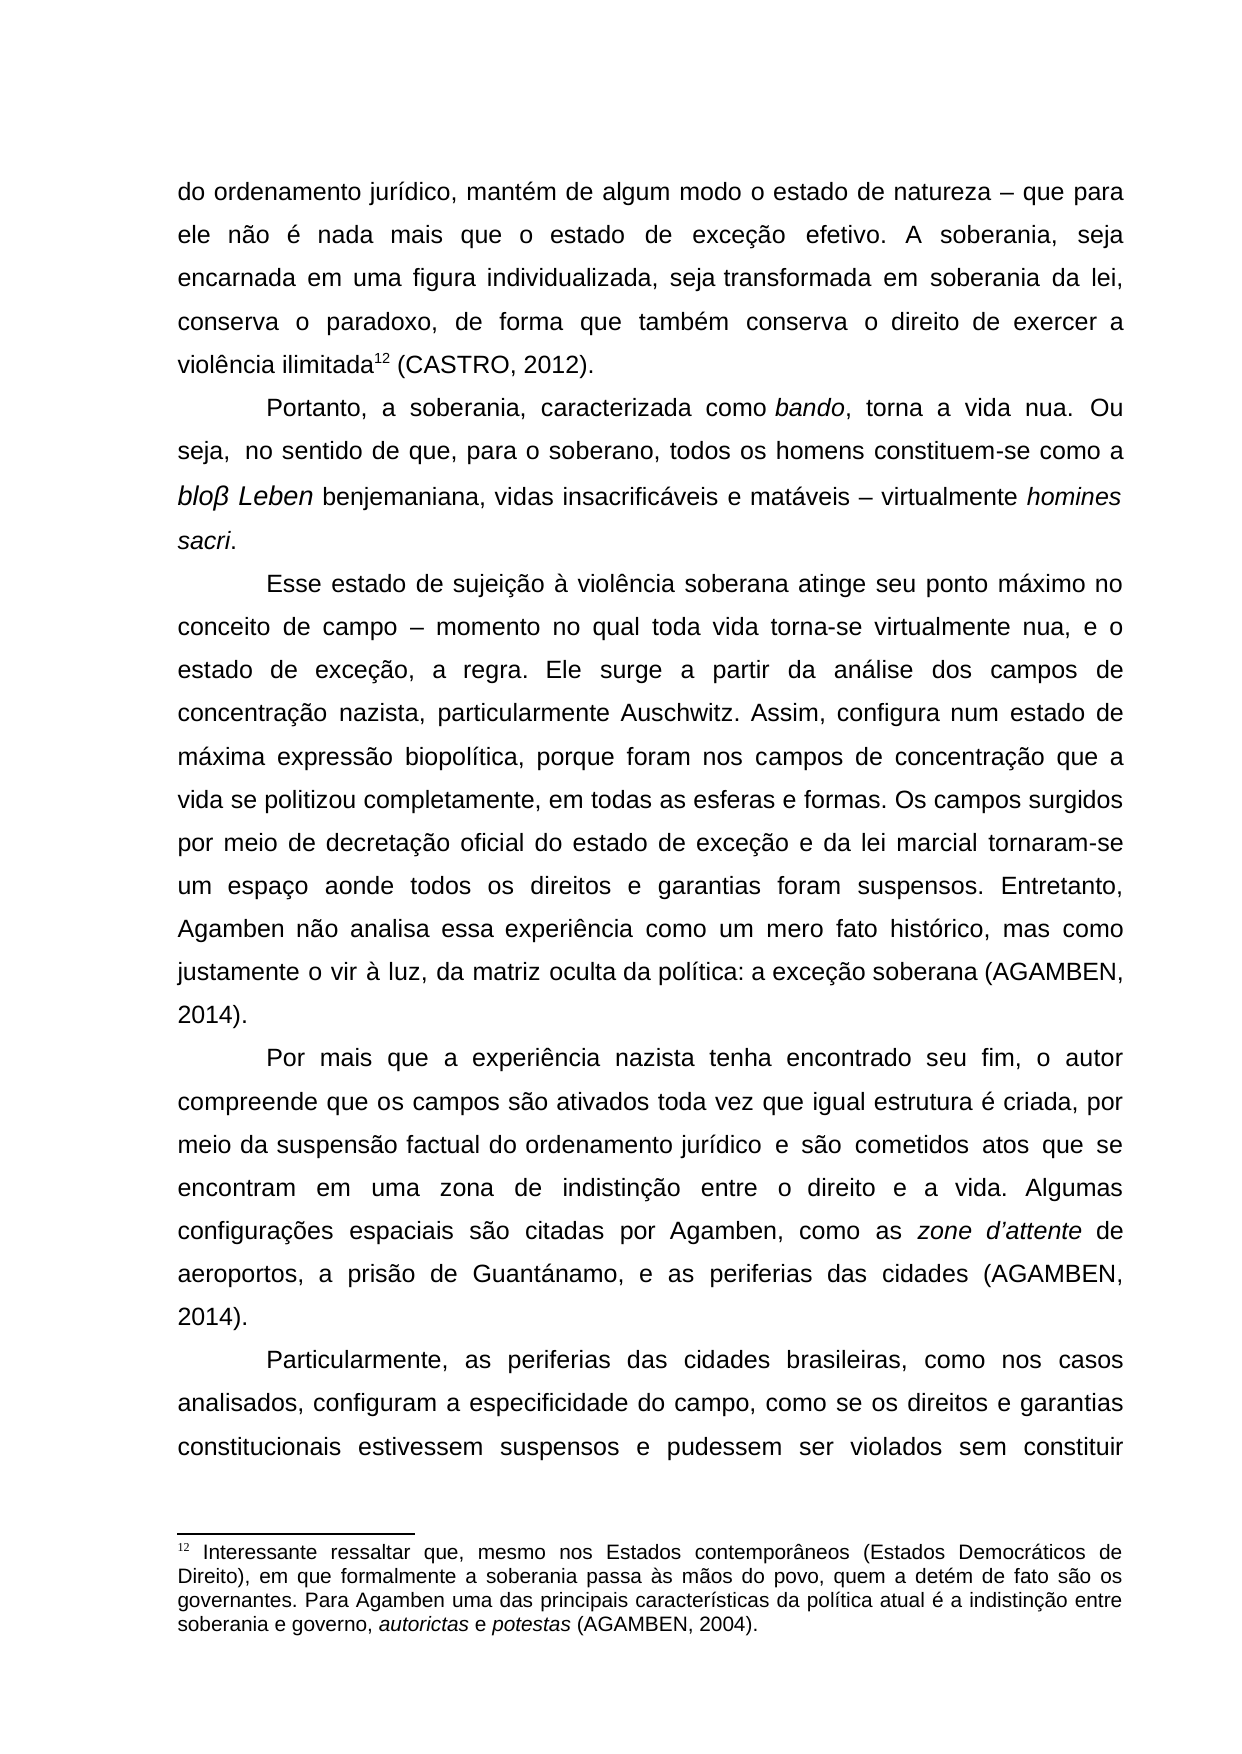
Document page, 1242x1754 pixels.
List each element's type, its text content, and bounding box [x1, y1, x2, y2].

text Esse estado de sujeição à violência soberana atinge seu ponto máximo no conceito de campo – momento no qual toda vida torna-se virtualmente nua, e o estado de exceção, a regra. Ele surge a partir da análise dos campos de concentração nazista, particularmente Auschwitz. Assim, configura num estado de máxima expressão biopolítica, porque foram nos campos de concentração que a vida se politizou completamente, em todas as esferas e formas. Os campos surgidos por meio de decretação oficial do estado de exceção e da lei marcial tornaram-se um espaço aonde todos os direitos e garantias foram suspensos. Entretanto, Agamben não analisa essa experiência como um mero fato histórico, mas como justamente o vir à luz, da matriz oculta da política: a exceção soberana (AGAMBEN, 2014). [177, 569, 1123, 1029]
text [177, 177, 1123, 378]
text Por mais que a experiência nazista tenha encontrado seu fim, o autor compreende que os campos são ativados toda vez que igual estrutura é criada, por meio da suspensão factual do ordenamento jurídico e são cometidos atos que se encontram em uma zona de indistinção entre o direito e a vida. Algumas configurações espaciais são citadas por Agamben, como as zone d’attente de aeroportos, a prisão de Guantánamo, e as periferias das cidades (AGAMBEN, 2014). [177, 1043, 1123, 1331]
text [177, 1345, 1123, 1460]
text Portanto, a soberania, caracterizada como bando, torna a vida nua. Ou seja, no sentido de que, para o soberano, todos os homens constituem-se como a bloβ Leben benjemaniana, vidas insacrificáveis e matáveis – virtualmente homines sacri. [177, 393, 1123, 555]
